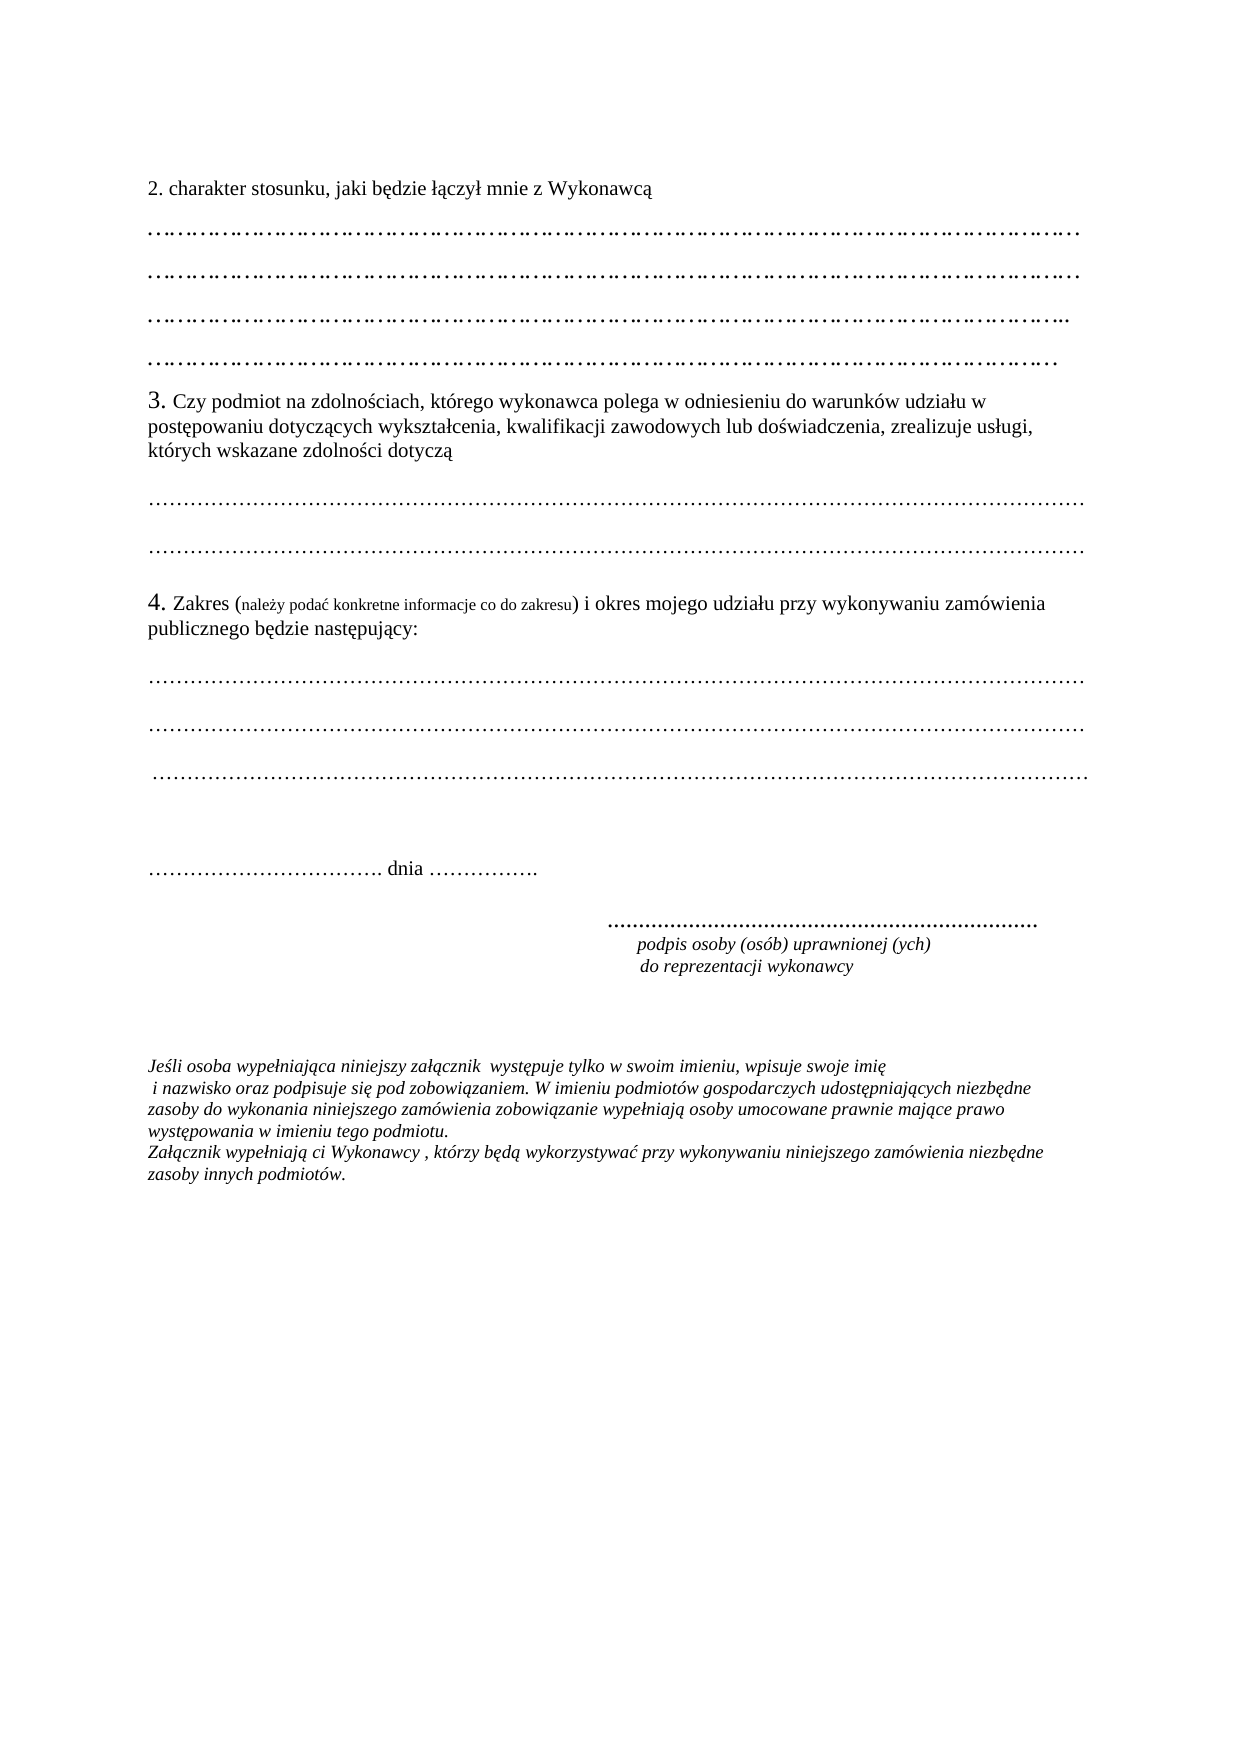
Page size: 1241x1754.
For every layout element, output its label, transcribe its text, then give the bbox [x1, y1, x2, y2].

text Załącznik wypełniają ci Wykonawcy , którzy będą wykorzystywać przy wykonywaniu niniejszego zamówienia niezbędne zasoby innych podmiotów. [148, 1141, 1093, 1184]
text …………………………………………………………………………………………………………………………………………………………………………………………………………………………………………………………………………………………………………………………………………….. [148, 212, 1093, 327]
text i nazwisko oraz podpisuje się pod zobowiązaniem. W imieniu podmiotów gospodarczych udostępniających niezbędne zasoby do wykonania niniejszego zamówienia zobowiązanie wypełniają osoby umocowane prawnie mające prawo występowania w imieniu tego podmiotu. [148, 1077, 1093, 1141]
text ……………………………………………………………………………………………………………………… [148, 534, 1093, 558]
text do reprezentacji wykonawcy [148, 954, 1098, 976]
text ..................................................................... [148, 904, 1093, 933]
text Jeśli osoba wypełniająca niniejszy załącznik występuje tylko w swoim imieniu, wpisuje swoje imię [148, 1055, 1093, 1077]
text ……………………………………………………………………………………………………………………… [148, 712, 1093, 736]
text podpis osoby (osób) uprawnionej (ych) [148, 933, 1098, 954]
text …………………………………………………………………………………………………………… [148, 342, 1093, 371]
text ……………………………………………………………………………………………………………………… [148, 486, 1093, 510]
text 4. Zakres (należy podać konkretne informacje co do zakresu) i okres mojego udziału przy wykonywaniu zamówienia publicznego będzie następujący: [148, 587, 1093, 639]
text 3. Czy podmiot na zdolnościach, którego wykonawca polega w odniesieniu do warunków udziału w postępowaniu dotyczących wykształcenia, kwalifikacji zawodowych lub doświadczenia, zrealizuje usługi, których wskazane zdolności dotyczą [148, 385, 1093, 462]
text ……………………………………………………………………………………………………………………… [148, 664, 1093, 688]
text ……………………………. dnia ……………. [148, 856, 1093, 880]
text ……………………………………………………………………………………………………………………… [148, 760, 1093, 784]
text 2. charakter stosunku, jaki będzie łączył mnie z Wykonawcą [148, 176, 1093, 200]
